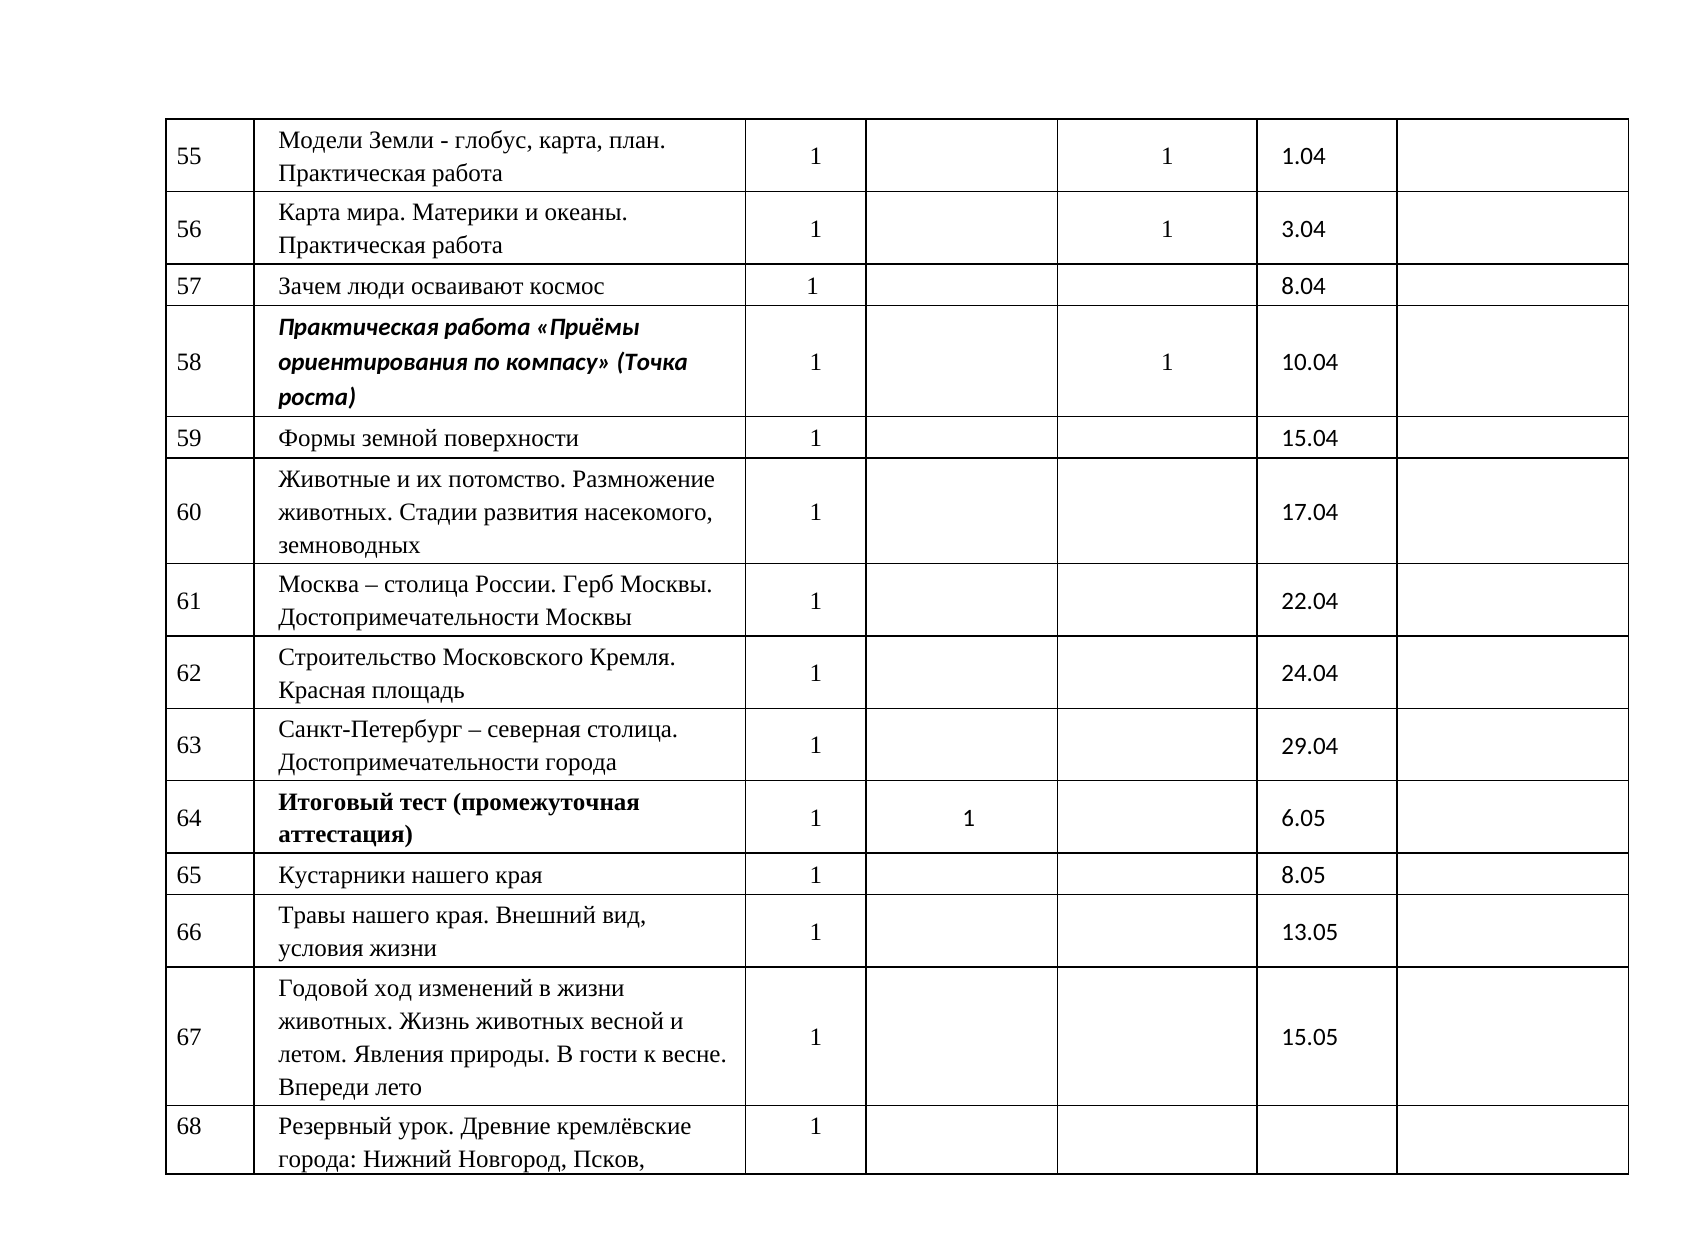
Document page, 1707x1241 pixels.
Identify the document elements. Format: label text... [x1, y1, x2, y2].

table_cell Травы нашего края. Внешний вид, условия жизни [255, 895, 745, 966]
table_cell [1398, 192, 1628, 263]
table_cell [867, 1106, 1057, 1173]
table_cell 1 [746, 895, 865, 966]
table_cell [1058, 968, 1256, 1104]
table_cell [867, 564, 1057, 635]
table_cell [255, 1106, 745, 1173]
table_cell Санкт-Петербург ‒ северная столица. Достопримечательности города [255, 709, 745, 780]
table_cell [1398, 459, 1628, 563]
table_cell 1 [746, 265, 865, 304]
table_cell 67 [167, 968, 253, 1104]
table_cell [1398, 417, 1628, 457]
table_cell 3.04 [1258, 192, 1396, 263]
table_cell [1398, 709, 1628, 780]
table_cell [1058, 1106, 1256, 1173]
table_cell 1 [746, 854, 865, 894]
table_cell [1398, 854, 1628, 894]
table_cell 61 [167, 564, 253, 635]
table_cell 8.04 [1258, 265, 1396, 304]
table_cell 13.05 [1258, 895, 1396, 966]
table_cell Итоговый тест (промежуточная аттестация) [255, 781, 745, 852]
table_cell 22.04 [1258, 564, 1396, 635]
table_cell 1 [746, 968, 865, 1104]
table_cell 17.04 [1258, 459, 1396, 563]
table_cell 63 [167, 709, 253, 780]
table_cell 15.05 [1258, 968, 1396, 1104]
table_cell [1398, 637, 1628, 707]
table_cell [867, 192, 1057, 263]
table_cell 1 [746, 637, 865, 707]
table_cell [867, 709, 1057, 780]
table_cell 15.04 [1258, 417, 1396, 457]
table_cell [1058, 265, 1256, 304]
table_cell [1058, 564, 1256, 635]
table_cell 1 [746, 417, 865, 457]
table_cell [1058, 709, 1256, 780]
table_cell 1 [867, 781, 1057, 852]
table_cell [1398, 781, 1628, 852]
table_cell Карта мира. Материки и океаны. Практическая работа [255, 192, 745, 263]
table_cell 55 [167, 120, 253, 191]
table_cell 1 [746, 306, 865, 416]
table_cell [1398, 895, 1628, 966]
table_cell 1 [746, 709, 865, 780]
table_cell [867, 120, 1057, 191]
table_cell [867, 417, 1057, 457]
table_cell [1398, 265, 1628, 304]
table_cell 29.04 [1258, 709, 1396, 780]
table_cell Кустарники нашего края [255, 854, 745, 894]
table_cell 68 [167, 1106, 253, 1173]
table_cell 8.05 [1258, 854, 1396, 894]
table_cell [1058, 854, 1256, 894]
table_cell [867, 306, 1057, 416]
table_cell [1398, 1106, 1628, 1173]
table_cell 1 [1058, 192, 1256, 263]
table_cell Строительство Московского Кремля. Красная площадь [255, 637, 745, 707]
table_cell 62 [167, 637, 253, 707]
table_cell 56 [167, 192, 253, 263]
table_cell Годовой ход изменений в жизни животных. Жизнь животных весной и летом. Явления природы. В гости к весне. Впереди лето [255, 968, 745, 1104]
table_cell [867, 895, 1057, 966]
table_cell [867, 854, 1057, 894]
table_cell Зачем люди осваивают космос [255, 265, 745, 304]
table_cell 64 [167, 781, 253, 852]
table_cell 66 [167, 895, 253, 966]
table_cell 1 [746, 192, 865, 263]
table_cell 60 [167, 459, 253, 563]
table_cell [1058, 417, 1256, 457]
table_cell 1 [746, 459, 865, 563]
table_cell 1 [1058, 306, 1256, 416]
table_cell Животные и их потомство. Размножение животных. Стадии развития насекомого, земноводных [255, 459, 745, 563]
table_cell Москва ‒ столица России. Герб Москвы. Достопримечательности Москвы [255, 564, 745, 635]
table_cell 1 [746, 1106, 865, 1173]
table_cell 10.04 [1258, 306, 1396, 416]
table_cell 6.05 [1258, 781, 1396, 852]
table_cell [1058, 459, 1256, 563]
table_cell [1398, 968, 1628, 1104]
table_cell 1.04 [1258, 120, 1396, 191]
table_cell [867, 968, 1057, 1104]
table_cell 1 [746, 564, 865, 635]
table_cell 58 [167, 306, 253, 416]
table_cell 65 [167, 854, 253, 894]
table_cell Практическая работа «Приёмы ориентирования по компасу» (Точка роста) [255, 306, 745, 416]
table_cell [1398, 564, 1628, 635]
table_cell 57 [167, 265, 253, 304]
table_cell [1398, 120, 1628, 191]
table_cell [1058, 781, 1256, 852]
table_cell [1058, 895, 1256, 966]
table_cell 1 [746, 781, 865, 852]
table_cell [867, 265, 1057, 304]
table_cell 59 [167, 417, 253, 457]
table_cell [867, 637, 1057, 707]
table_cell 24.04 [1258, 637, 1396, 707]
table_cell [1398, 306, 1628, 416]
table_cell 1 [746, 120, 865, 191]
table_cell Модели Земли - глобус, карта, план. Практическая работа [255, 120, 745, 191]
table_cell [867, 459, 1057, 563]
table_cell 1 [1058, 120, 1256, 191]
table_cell Формы земной поверхности [255, 417, 745, 457]
table_cell [1058, 637, 1256, 707]
table_cell [1258, 1106, 1396, 1173]
